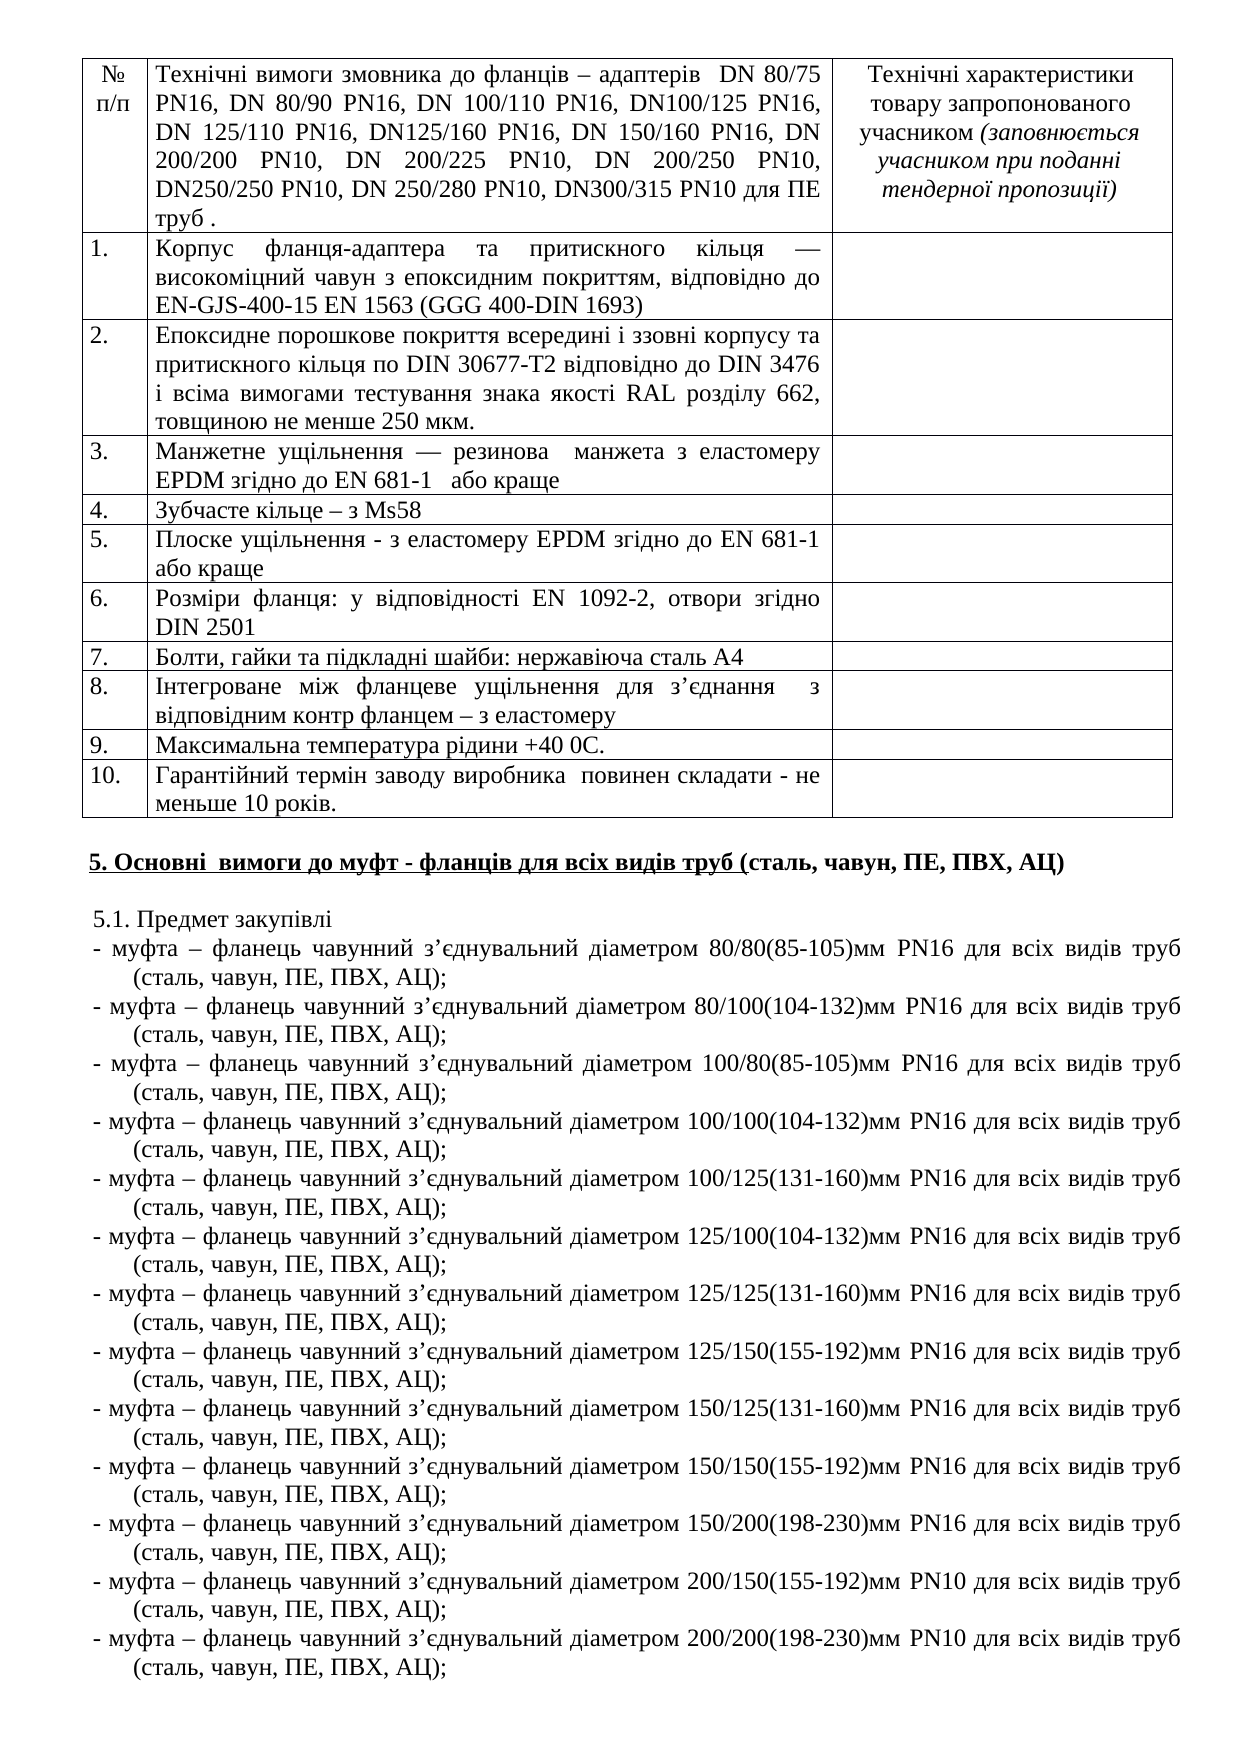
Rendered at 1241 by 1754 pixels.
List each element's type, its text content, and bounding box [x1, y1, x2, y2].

table_cell 5. [83, 525, 147, 582]
table_cell 1. [83, 233, 147, 319]
text - муфта – фланець чавунний з’єднувальний діаметром 100/100(104-132)мм PN16 для всіх видів труб (сталь, чавун, ПЕ, ПВХ, АЦ); [93, 1106, 1181, 1163]
text - муфта – фланець чавунний з’єднувальний діаметром 100/80(85-105)мм PN16 для всіх видів труб (сталь, чавун, ПЕ, ПВХ, АЦ); [93, 1048, 1181, 1106]
table_cell [833, 525, 1172, 582]
table_cell Розміри фланця: у відповідності EN 1092-2, отвори згідно DIN 2501 [148, 583, 832, 641]
table_cell [833, 730, 1172, 759]
table_cell [833, 583, 1172, 641]
text - муфта – фланець чавунний з’єднувальний діаметром 80/80(85-105)мм PN16 для всіх видів труб (сталь, чавун, ПЕ, ПВХ, АЦ); [93, 933, 1181, 991]
table_cell [833, 760, 1172, 817]
text - муфта – фланець чавунний з’єднувальний діаметром 200/200(198-230)мм PN10 для всіх видів труб (сталь, чавун, ПЕ, ПВХ, АЦ); [93, 1623, 1181, 1681]
table_cell Корпус фланця-адаптера та притискного кільця — високоміцний чавун з епоксидним покриттям, відповідно до EN-GJS-400-15 EN 1563 (GGG 400-DIN 1693) [148, 233, 832, 319]
table_cell [833, 320, 1172, 435]
text - муфта – фланець чавунний з’єднувальний діаметром 80/100(104-132)мм PN16 для всіх видів труб (сталь, чавун, ПЕ, ПВХ, АЦ); [93, 991, 1181, 1048]
table_cell 3. [83, 436, 147, 494]
text 5. Основні вимоги до муфт - фланців для всіх видів труб (сталь, чавун, ПЕ, ПВХ, АЦ) [89, 847, 1181, 876]
table_cell Максимальна температура рідини +40 0С. [148, 730, 832, 759]
text - муфта – фланець чавунний з’єднувальний діаметром 150/125(131-160)мм PN16 для всіх видів труб (сталь, чавун, ПЕ, ПВХ, АЦ); [93, 1393, 1181, 1451]
text - муфта – фланець чавунний з’єднувальний діаметром 125/125(131-160)мм PN16 для всіх видів труб (сталь, чавун, ПЕ, ПВХ, АЦ); [93, 1278, 1181, 1336]
table_cell Гарантійний термін заводу виробника повинен складати - не меньше 10 років. [148, 760, 832, 817]
text - муфта – фланець чавунний з’єднувальний діаметром 100/125(131-160)мм PN16 для всіх видів труб (сталь, чавун, ПЕ, ПВХ, АЦ); [93, 1163, 1181, 1221]
table_header Технічні характеристики товару запропонованого учасником (заповнюється учасником при поданні тендерної пропозиції) [833, 59, 1172, 232]
table_cell 2. [83, 320, 147, 435]
table_cell 9. [83, 730, 147, 759]
table_cell Болти, гайки та підкладні шайби: нержавіюча сталь А4 [148, 642, 832, 670]
table_cell Епоксидне порошкове покриття всередині і ззовні корпусу та притискного кільця по DIN 30677-T2 відповідно до DIN 3476 і всіма вимогами тестування знака якості RAL розділу 662, товщиною не менше 250 мкм. [148, 320, 832, 435]
table_header № п/п [83, 59, 147, 232]
table_cell 7. [83, 642, 147, 670]
table_cell Інтегроване між фланцеве ущільнення для з’єднання з відповідним контр фланцем – з еластомеру [148, 671, 832, 729]
table_cell [833, 642, 1172, 670]
table_cell [833, 436, 1172, 494]
text - муфта – фланець чавунний з’єднувальний діаметром 150/150(155-192)мм PN16 для всіх видів труб (сталь, чавун, ПЕ, ПВХ, АЦ); [93, 1451, 1181, 1508]
table_cell Зубчасте кільце – з Ms58 [148, 495, 832, 523]
table_cell [833, 671, 1172, 729]
table_cell 8. [83, 671, 147, 729]
table_cell Плоске ущільнення - з еластомеру EPDM згідно до EN 681-1 або краще [148, 525, 832, 582]
text - муфта – фланець чавунний з’єднувальний діаметром 200/150(155-192)мм PN10 для всіх видів труб (сталь, чавун, ПЕ, ПВХ, АЦ); [93, 1566, 1181, 1623]
table_cell [833, 233, 1172, 319]
text - муфта – фланець чавунний з’єднувальний діаметром 125/100(104-132)мм PN16 для всіх видів труб (сталь, чавун, ПЕ, ПВХ, АЦ); [93, 1221, 1181, 1278]
table_cell [833, 495, 1172, 523]
text - муфта – фланець чавунний з’єднувальний діаметром 125/150(155-192)мм PN16 для всіх видів труб (сталь, чавун, ПЕ, ПВХ, АЦ); [93, 1336, 1181, 1393]
table_header Технічні вимоги змовника до фланців – адаптерів DN 80/75 PN16, DN 80/90 PN16, DN 100/110 PN16, DN100/125 PN16, DN 125/110 PN16, DN125/160 PN16, DN 150/160 PN16, DN 200/200 PN10, DN 200/225 PN10, DN 200/250 PN10, DN250/250 PN10, DN 250/280 PN10, DN300/315 PN10 для ПЕ труб . [148, 59, 832, 232]
table_cell 10. [83, 760, 147, 817]
text - муфта – фланець чавунний з’єднувальний діаметром 150/200(198-230)мм PN16 для всіх видів труб (сталь, чавун, ПЕ, ПВХ, АЦ); [93, 1508, 1181, 1566]
table_cell 6. [83, 583, 147, 641]
table_cell 4. [83, 495, 147, 523]
text 5.1. Предмет закупівлі [93, 904, 1181, 933]
table_cell Манжетне ущільнення — резинова манжета з еластомеру EPDM згідно до EN 681-1 або краще [148, 436, 832, 494]
